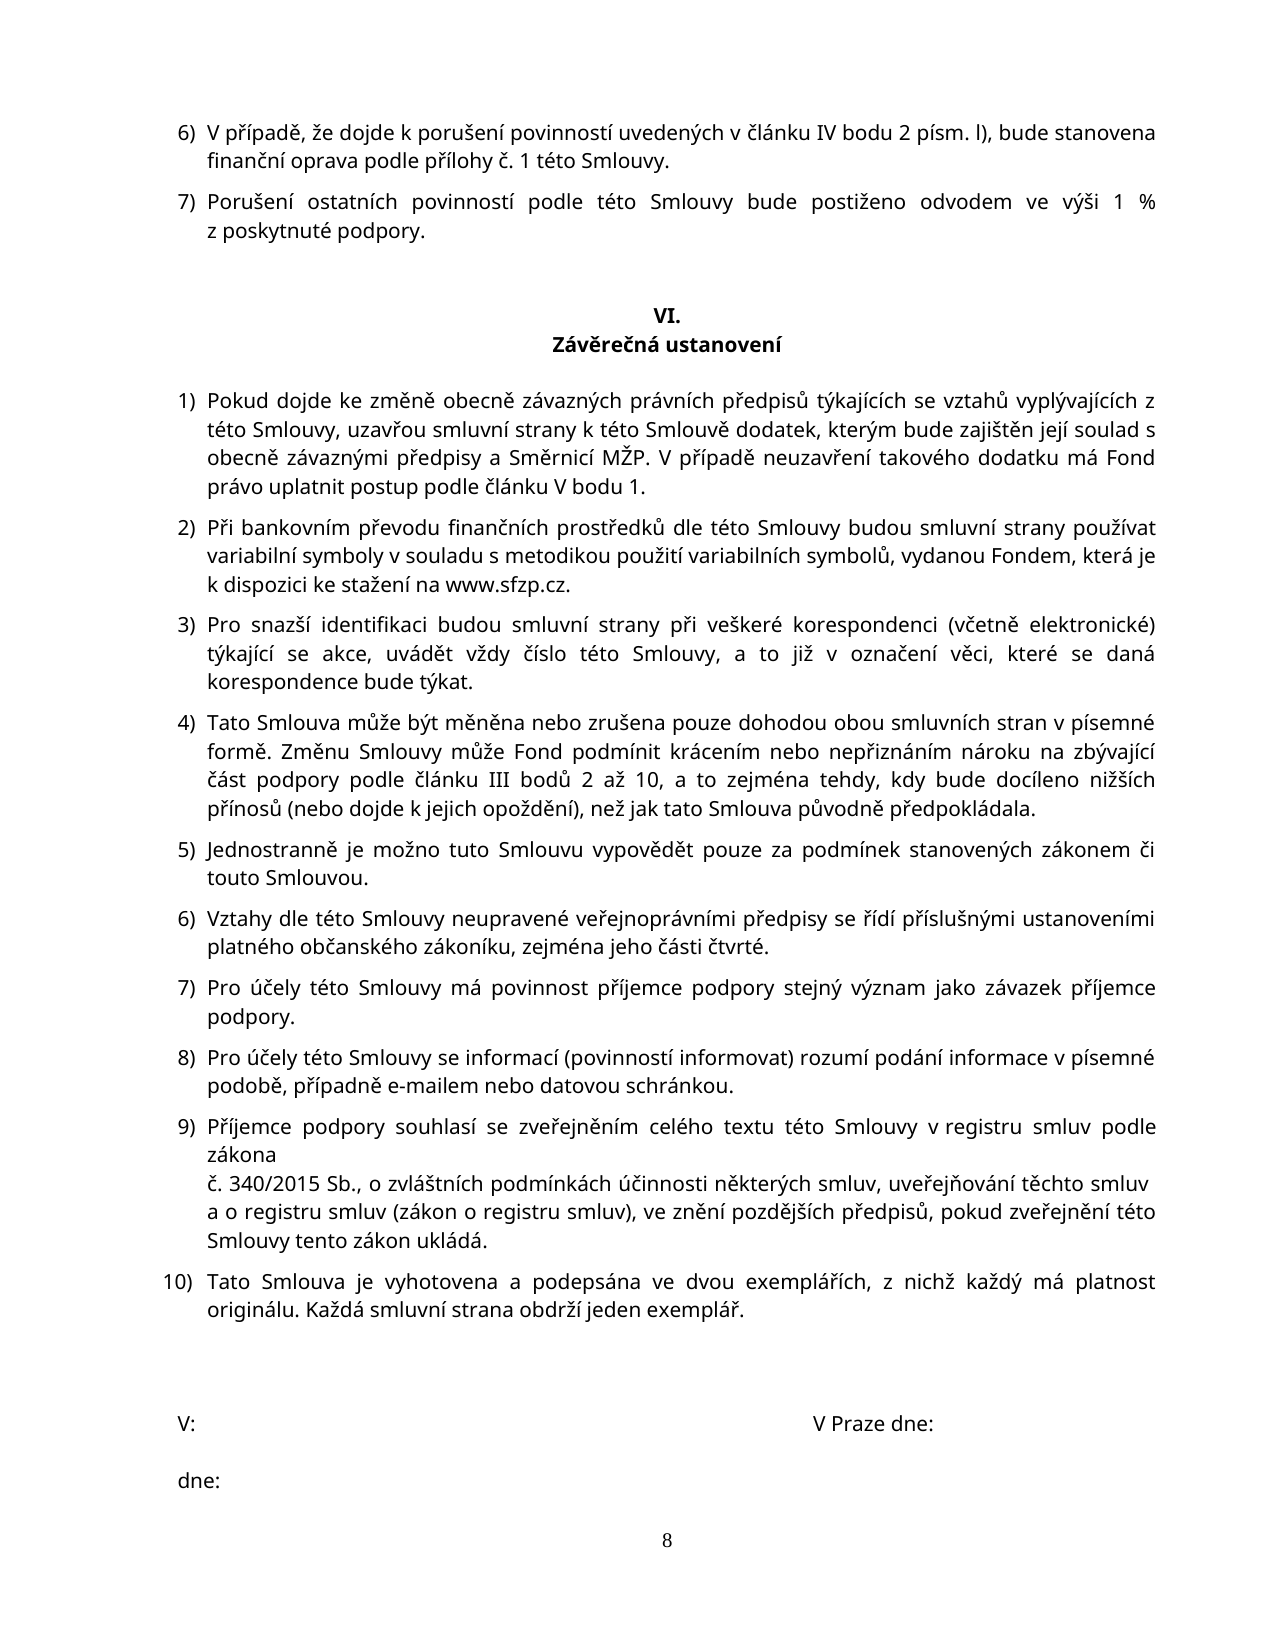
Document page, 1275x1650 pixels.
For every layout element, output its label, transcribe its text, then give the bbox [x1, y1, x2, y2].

list Pro snazší identifikaci budou smluvní strany při veškeré korespondenci (včetně elektronické) týkající se akce, uvádět vždy číslo této Smlouvy, a to již v označení věci, které se daná korespondence bude týkat. [177, 611, 1157, 696]
text VI. [177, 301, 1157, 330]
list Příjemce podpory souhlasí se zveřejněním celého textu této Smlouvy v registru smluv podle zákona č. 340/2015 Sb., o zvláštních podmínkách účinnosti některých smluv, uveřejňování těchto smluv a o registru smluv (zákon o registru smluv), ve znění pozdějších předpisů, pokud zveřejnění této Smlouvy tento zákon ukládá. [177, 1112, 1157, 1254]
list Pro účely této Smlouvy má povinnost příjemce podpory stejný význam jako závazek příjemce podpory. [177, 973, 1157, 1030]
text V: V Praze dne: [177, 1409, 1157, 1437]
list Tato Smlouva může být měněna nebo zrušena pouze dohodou obou smluvních stran v písemné formě. Změnu Smlouvy může Fond podmínit krácením nebo nepřiznáním nároku na zbývající část podpory podle článku III bodů 2 až 10, a to zejména tehdy, kdy bude docíleno nižších přínosů (nebo dojde k jejich opoždění), než jak tato Smlouva původně předpokládala. [177, 708, 1157, 822]
list Pokud dojde ke změně obecně závazných právních předpisů týkajících se vztahů vyplývajících z této Smlouvy, uzavřou smluvní strany k této Smlouvě dodatek, kterým bude zajištěn její soulad s obecně závaznými předpisy a Směrnicí MŽP. V případě neuzavření takového dodatku má Fond právo uplatnit postup podle článku V bodu 1. [177, 387, 1157, 500]
list Při bankovním převodu finančních prostředků dle této Smlouvy budou smluvní strany používat variabilní symboly v souladu s metodikou použití variabilních symbolů, vydanou Fondem, která je k dispozici ke stažení na www.sfzp.cz. [177, 513, 1157, 598]
list Tato Smlouva je vyhotovena a podepsána ve dvou exemplářích, z nichž každý má platnost originálu. Každá smluvní strana obdrží jeden exemplář. [162, 1267, 1157, 1324]
list Pro účely této Smlouvy se informací (povinností informovat) rozumí podání informace v písemné podobě, případně e-mailem nebo datovou schránkou. [177, 1043, 1157, 1100]
list Porušení ostatních povinností podle této Smlouvy bude postiženo odvodem ve výši 1 % z poskytnuté podpory. [177, 187, 1157, 244]
text dne: [177, 1466, 1157, 1494]
list V případě, že dojde k porušení povinností uvedených v článku IV bodu 2 písm. l), bude stanovena finanční oprava podle přílohy č. 1 této Smlouvy. [177, 118, 1157, 175]
list Jednostranně je možno tuto Smlouvu vypovědět pouze za podmínek stanovených zákonem či touto Smlouvou. [177, 835, 1157, 892]
list Vztahy dle této Smlouvy neupravené veřejnoprávními předpisy se řídí příslušnými ustanoveními platného občanského zákoníku, zejména jeho části čtvrté. [177, 904, 1157, 961]
text Závěrečná ustanovení [177, 330, 1157, 358]
